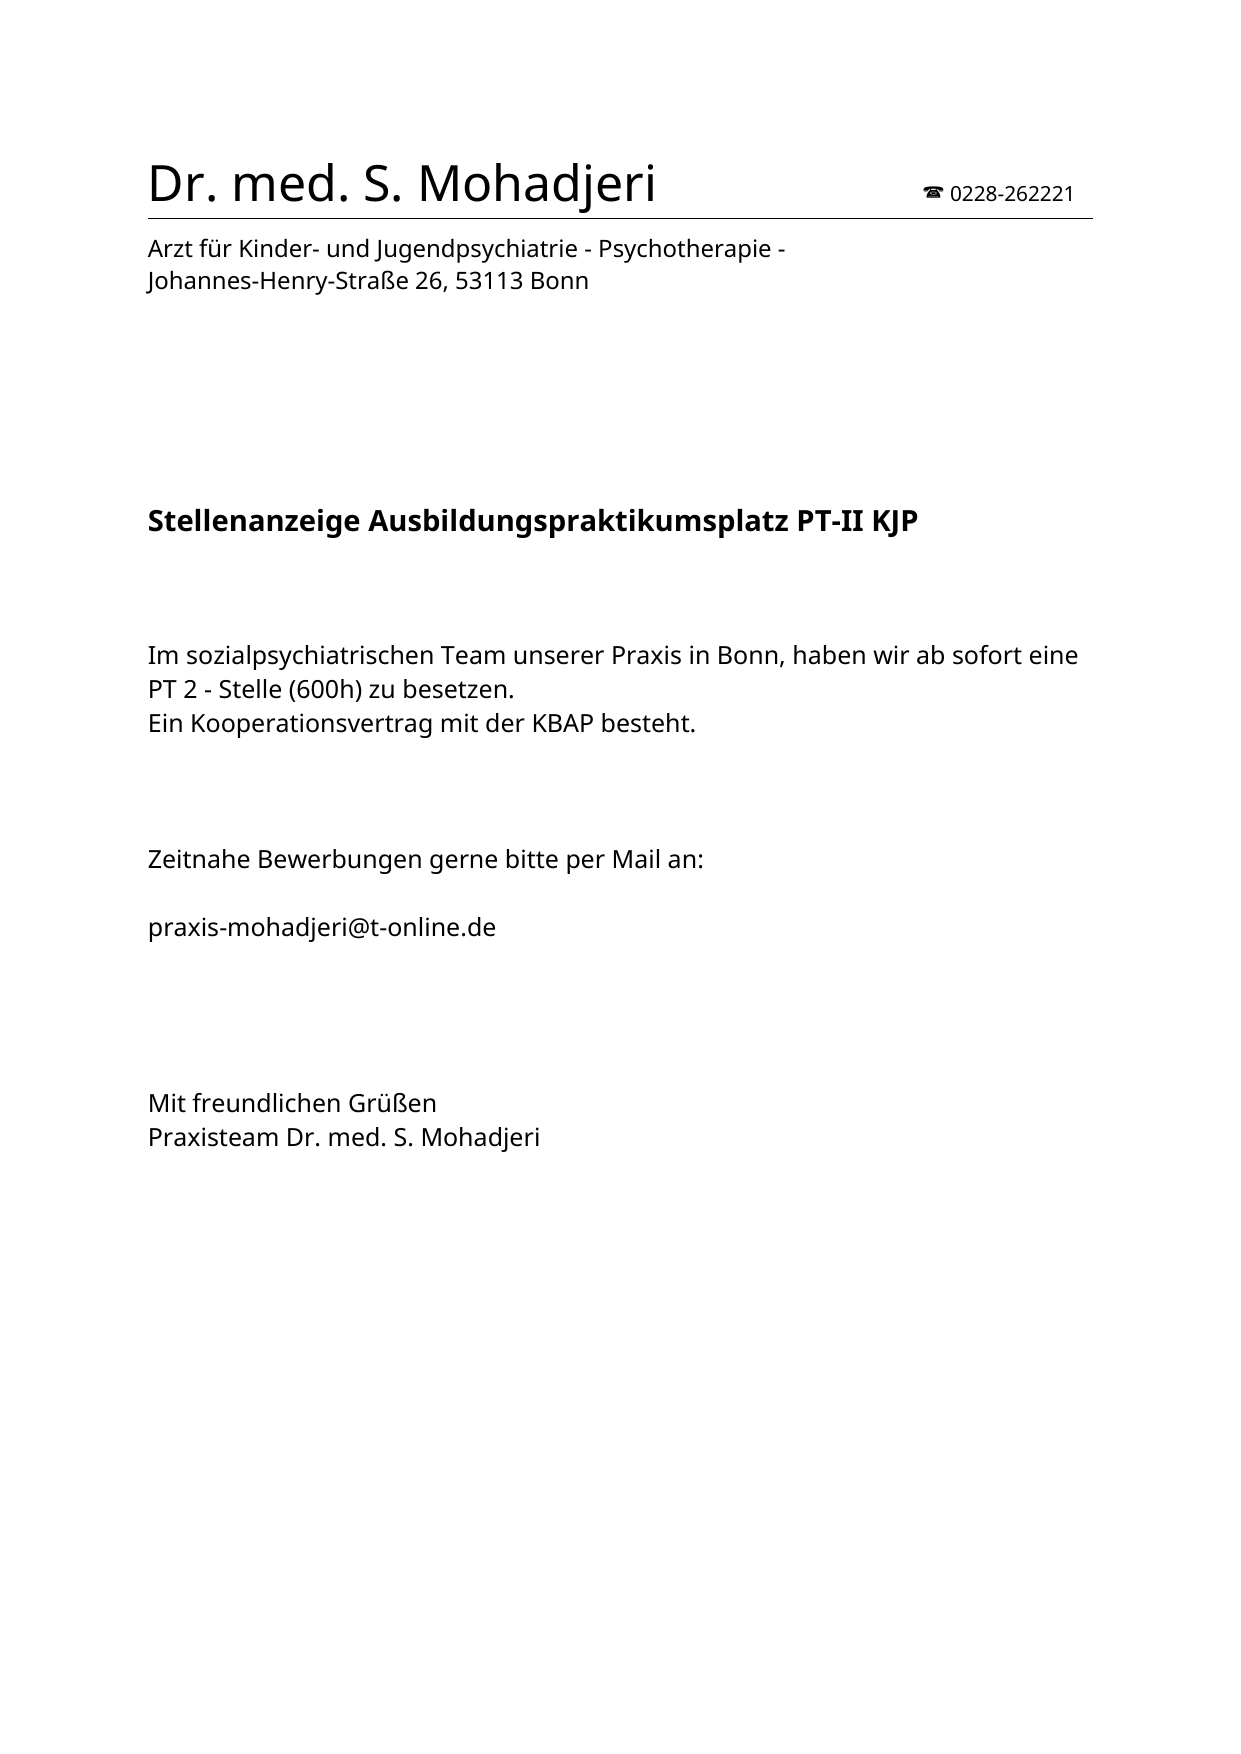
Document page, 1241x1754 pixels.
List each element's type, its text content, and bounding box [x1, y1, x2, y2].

text Im sozialpsychiatrischen Team unserer Praxis in Bonn, haben wir ab sofort eine PT 2 - Stelle (600h) zu besetzen. [148, 605, 1093, 706]
text Stellenanzeige Ausbildungspraktikumsplatz PT-II KJP [148, 500, 1093, 540]
text praxis-mohadjeri@t-online.de [148, 910, 1093, 944]
text Ein Kooperationsvertrag mit der KBAP besteht. [148, 706, 1093, 740]
text Arzt für Kinder- und Jugendpsychiatrie - Psychotherapie - Johannes-Henry-Straße 26, 53113 Bonn [148, 231, 1093, 297]
text Dr. med. S. Mohadjeri 0228-262221 [148, 148, 1093, 218]
text Zeitnahe Bewerbungen gerne bitte per Mail an: [148, 842, 1093, 876]
text Mit freundlichen Grüßen [148, 944, 1093, 1120]
text Praxisteam Dr. med. S. Mohadjeri [148, 1120, 1093, 1154]
